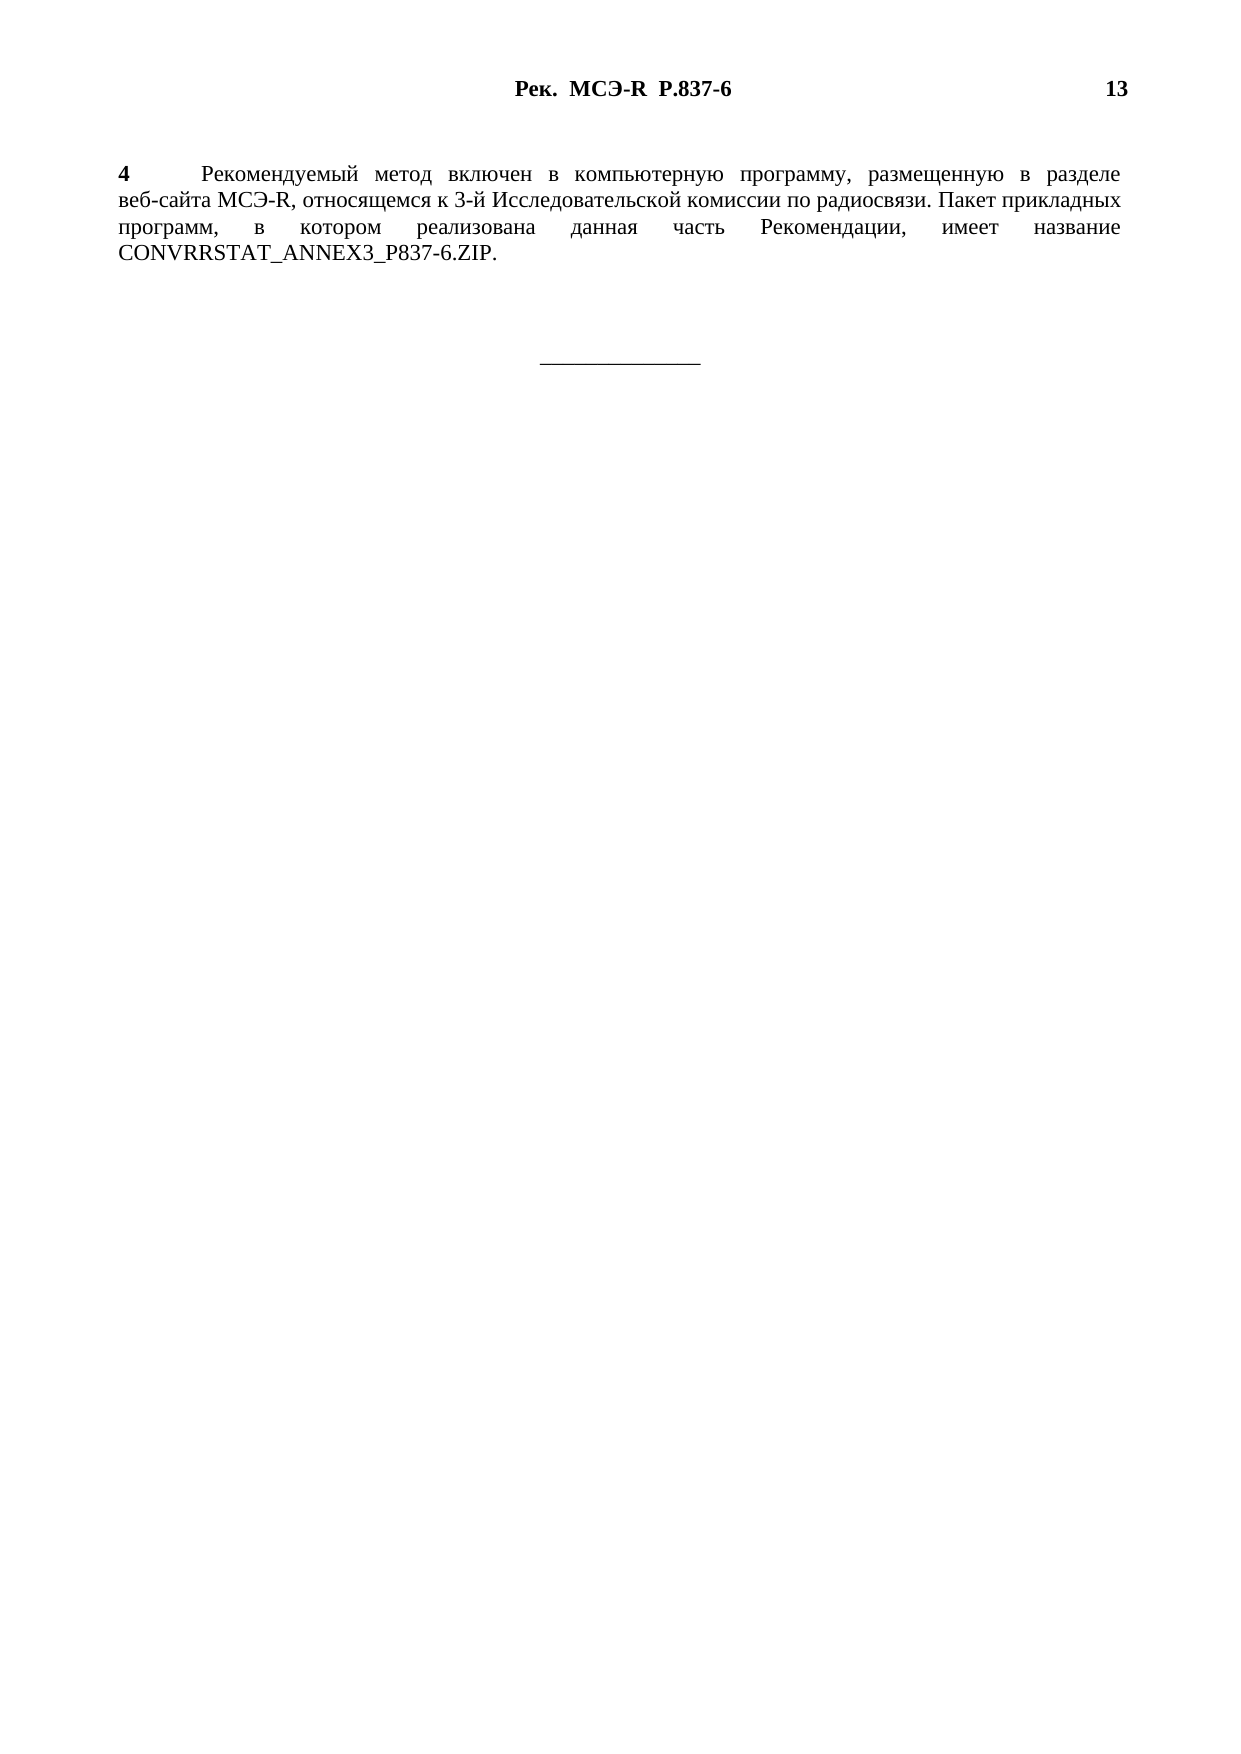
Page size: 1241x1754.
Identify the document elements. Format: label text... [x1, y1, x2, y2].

text ______________ [118, 341, 1122, 367]
text 4 Рекомендуемый метод включен в компьютерную программу, размещенную в разделе веб-сайта МСЭ-R, относящемся к 3-й Исследовательской комиссии по радиосвязи. Пакет прикладных программ, в котором реализована данная часть Рекомендации, имеет название CONVRRSTAT_ANNEX3_P837-6.ZIP. [118, 160, 1122, 266]
